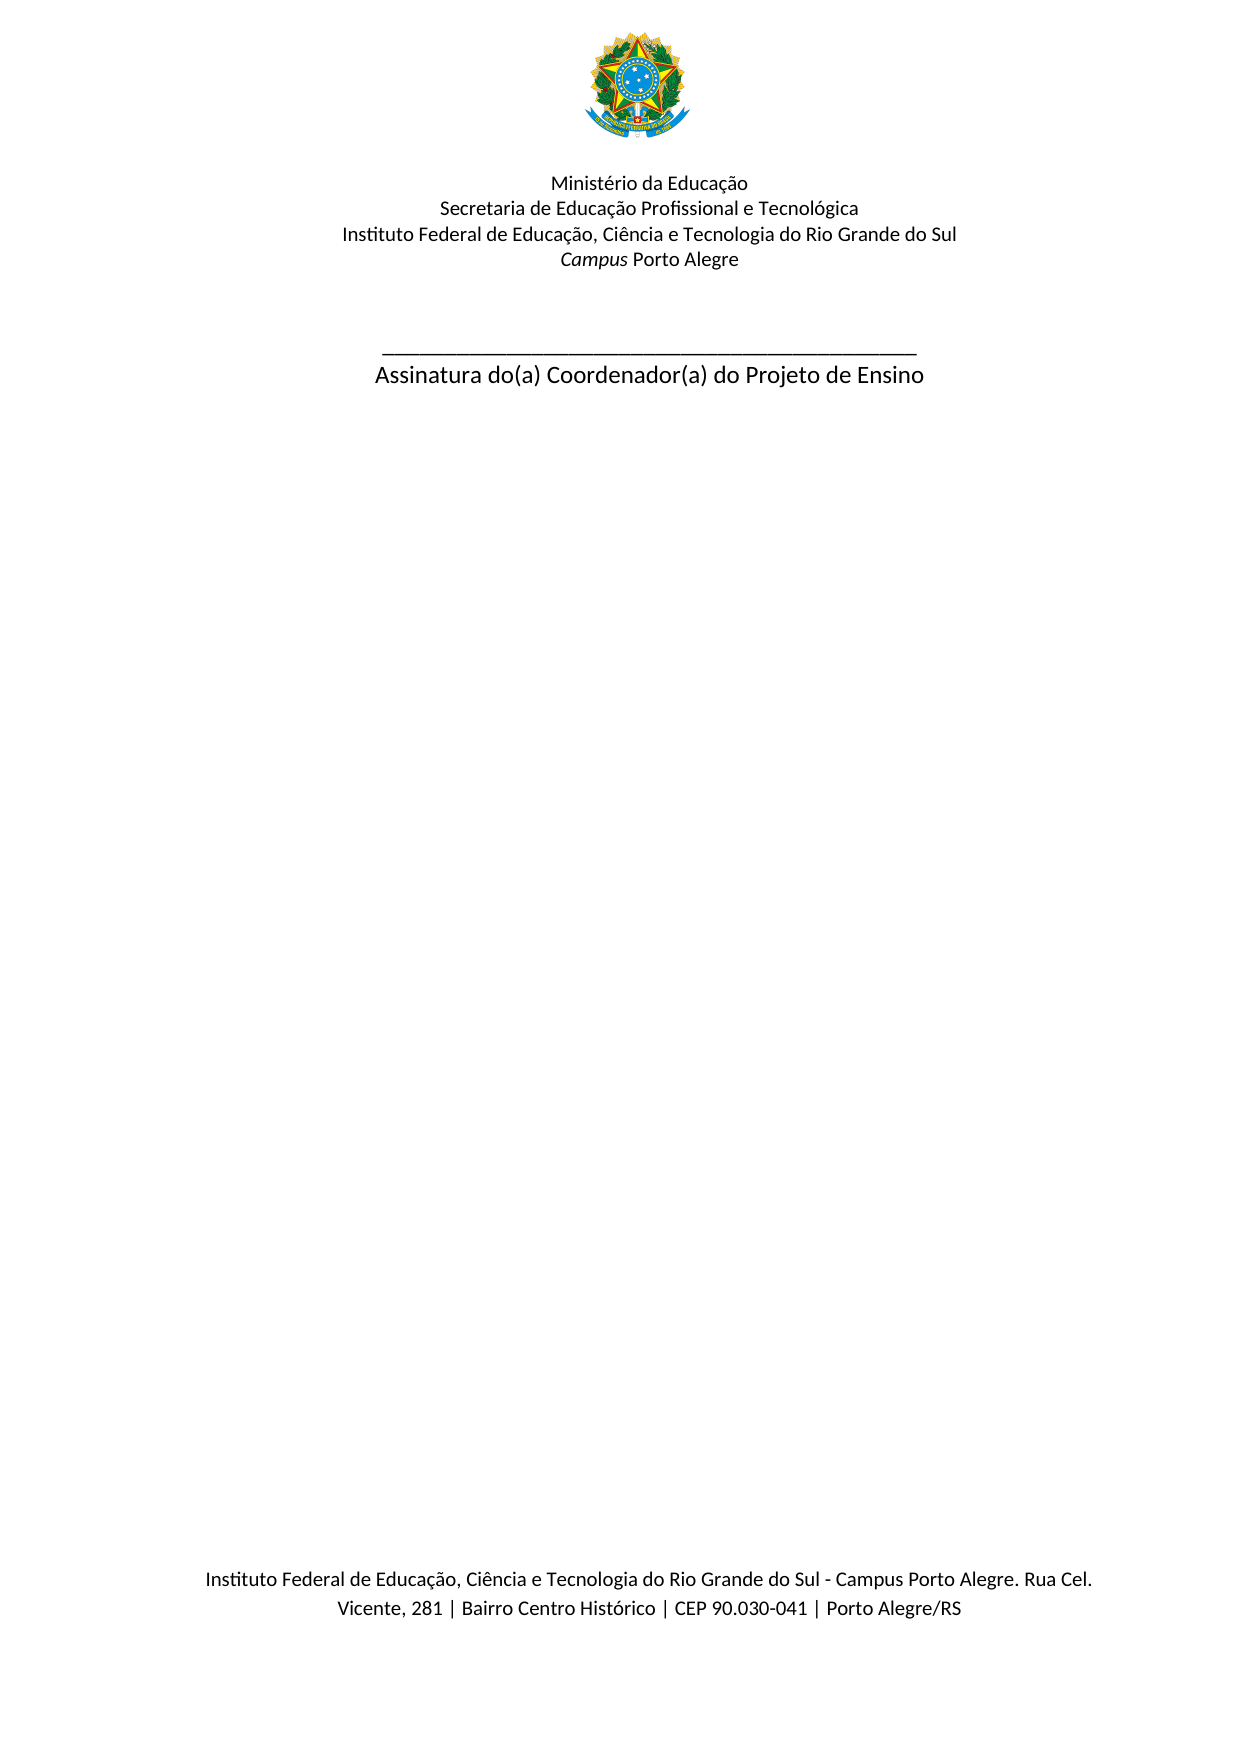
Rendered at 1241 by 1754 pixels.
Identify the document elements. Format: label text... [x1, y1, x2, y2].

picture [581, 29, 694, 141]
text ___________________________________________ [177, 329, 1122, 359]
text Assinatura do(a) Coordenador(a) do Projeto de Ensino [177, 359, 1122, 390]
